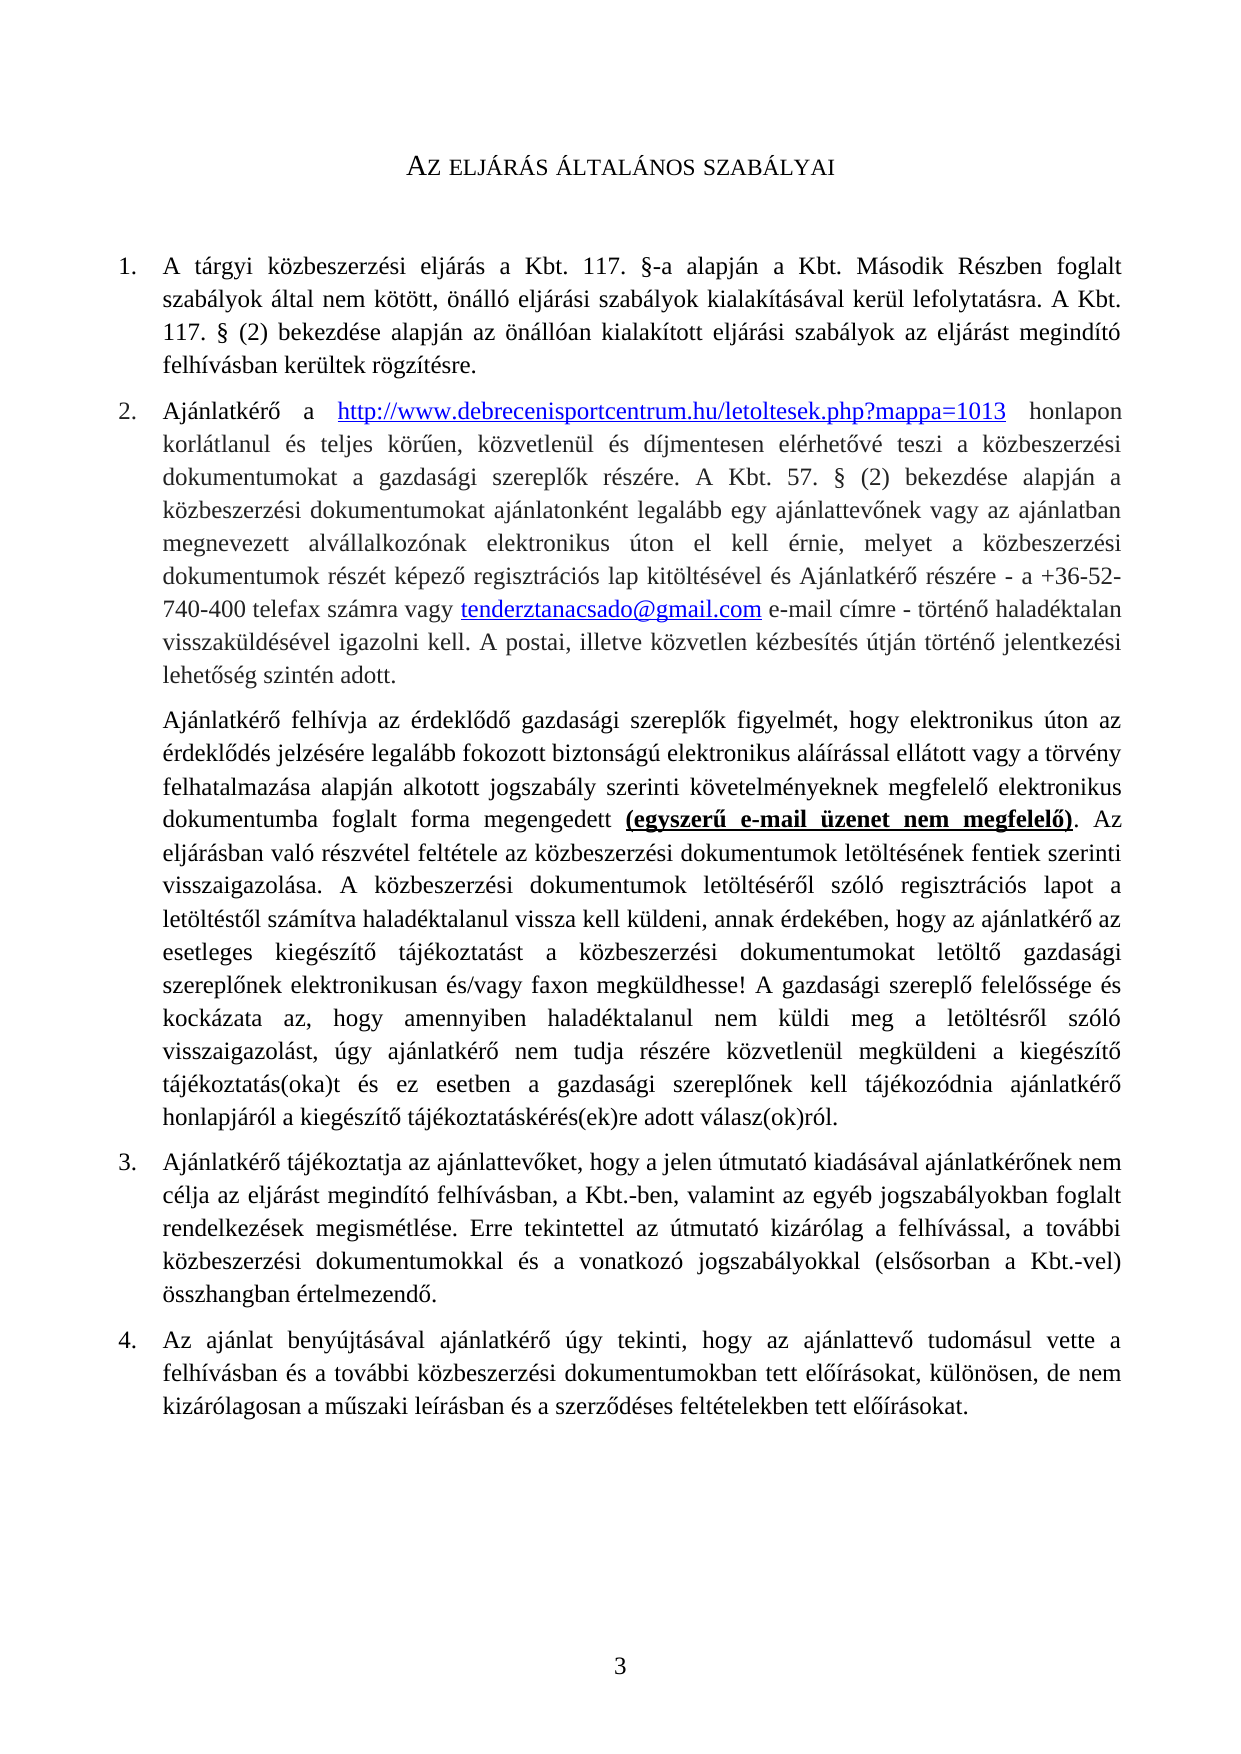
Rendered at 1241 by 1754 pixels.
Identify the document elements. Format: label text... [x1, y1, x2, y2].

list Az ajánlat benyújtásával ajánlatkérő úgy tekinti, hogy az ajánlattevő tudomásul vette a felhívásban és a további közbeszerzési dokumentumokban tett előírásokat, különösen, de nem kizárólagosan a műszaki leírásban és a szerződéses feltételekben tett előírásokat. [118, 1325, 1122, 1420]
list Ajánlatkérő tájékoztatja az ajánlattevőket, hogy a jelen útmutató kiadásával ajánlatkérőnek nem célja az eljárást megindító felhívásban, a Kbt.-ben, valamint az egyéb jogszabályokban foglalt rendelkezések megismétlése. Erre tekintettel az útmutató kizárólag a felhívással, a további közbeszerzési dokumentumokkal és a vonatkozó jogszabályokkal (elsősorban a Kbt.-vel) összhangban értelmezendő. [118, 1147, 1122, 1308]
list A tárgyi közbeszerzési eljárás a Kbt. 117. §-a alapján a Kbt. Második Részben foglalt szabályok által nem kötött, önálló eljárási szabályok kialakításával kerül lefolytatásra. A Kbt. 117. § (2) bekezdése alapján az önállóan kialakított eljárási szabályok az eljárást megindító felhívásban kerültek rögzítésre. [118, 251, 1122, 379]
text Ajánlatkérő felhívja az érdeklődő gazdasági szereplők figyelmét, hogy elektronikus úton az érdeklődés jelzésére legalább fokozott biztonságú elektronikus aláírással ellátott vagy a törvény felhatalmazása alapján alkotott jogszabály szerinti követelményeknek megfelelő elektronikus dokumentumba foglalt forma megengedett (egyszerű e-mail üzenet nem megfelelő). Az eljárásban való részvétel feltétele az közbeszerzési dokumentumok letöltésének fentiek szerinti visszaigazolása. A közbeszerzési dokumentumok letöltéséről szóló regisztrációs lapot a letöltéstől számítva haladéktalanul vissza kell küldeni, annak érdekében, hogy az ajánlatkérő az esetleges kiegészítő tájékoztatást a közbeszerzési dokumentumokat letöltő gazdasági szereplőnek elektronikusan és/vagy faxon megküldhesse! A gazdasági szereplő felelőssége és kockázata az, hogy amennyiben haladéktalanul nem küldi meg a letöltésről szóló visszaigazolást, úgy ajánlatkérő nem tudja részére közvetlenül megküldeni a kiegészítő tájékoztatás(oka)t és ez esetben a gazdasági szereplőnek kell tájékozódnia ajánlatkérő honlapjáról a kiegészítő tájékoztatáskérés(ek)re adott válasz(ok)ról. [162, 706, 1122, 1131]
subtitle Az eljárás általános szabályai [118, 148, 1123, 181]
list Ajánlatkérő a http://www.debrecenisportcentrum.hu/letoltesek.php?mappa=1013 honlapon korlátlanul és teljes körűen, közvetlenül és díjmentesen elérhetővé teszi a közbeszerzési dokumentumokat a gazdasági szereplők részére. A Kbt. 57. § (2) bekezdése alapján a közbeszerzési dokumentumokat ajánlatonként legalább egy ajánlattevőnek vagy az ajánlatban megnevezett alvállalkozónak elektronikus úton el kell érnie, melyet a közbeszerzési dokumentumok részét képező regisztrációs lap kitöltésével és Ajánlatkérő részére - a +36-52-740-400 telefax számra vagy tenderztanacsado@gmail.com e-mail címre - történő haladéktalan visszaküldésével igazolni kell. A postai, illetve közvetlen kézbesítés útján történő jelentkezési lehetőség szintén adott. [118, 396, 1122, 689]
